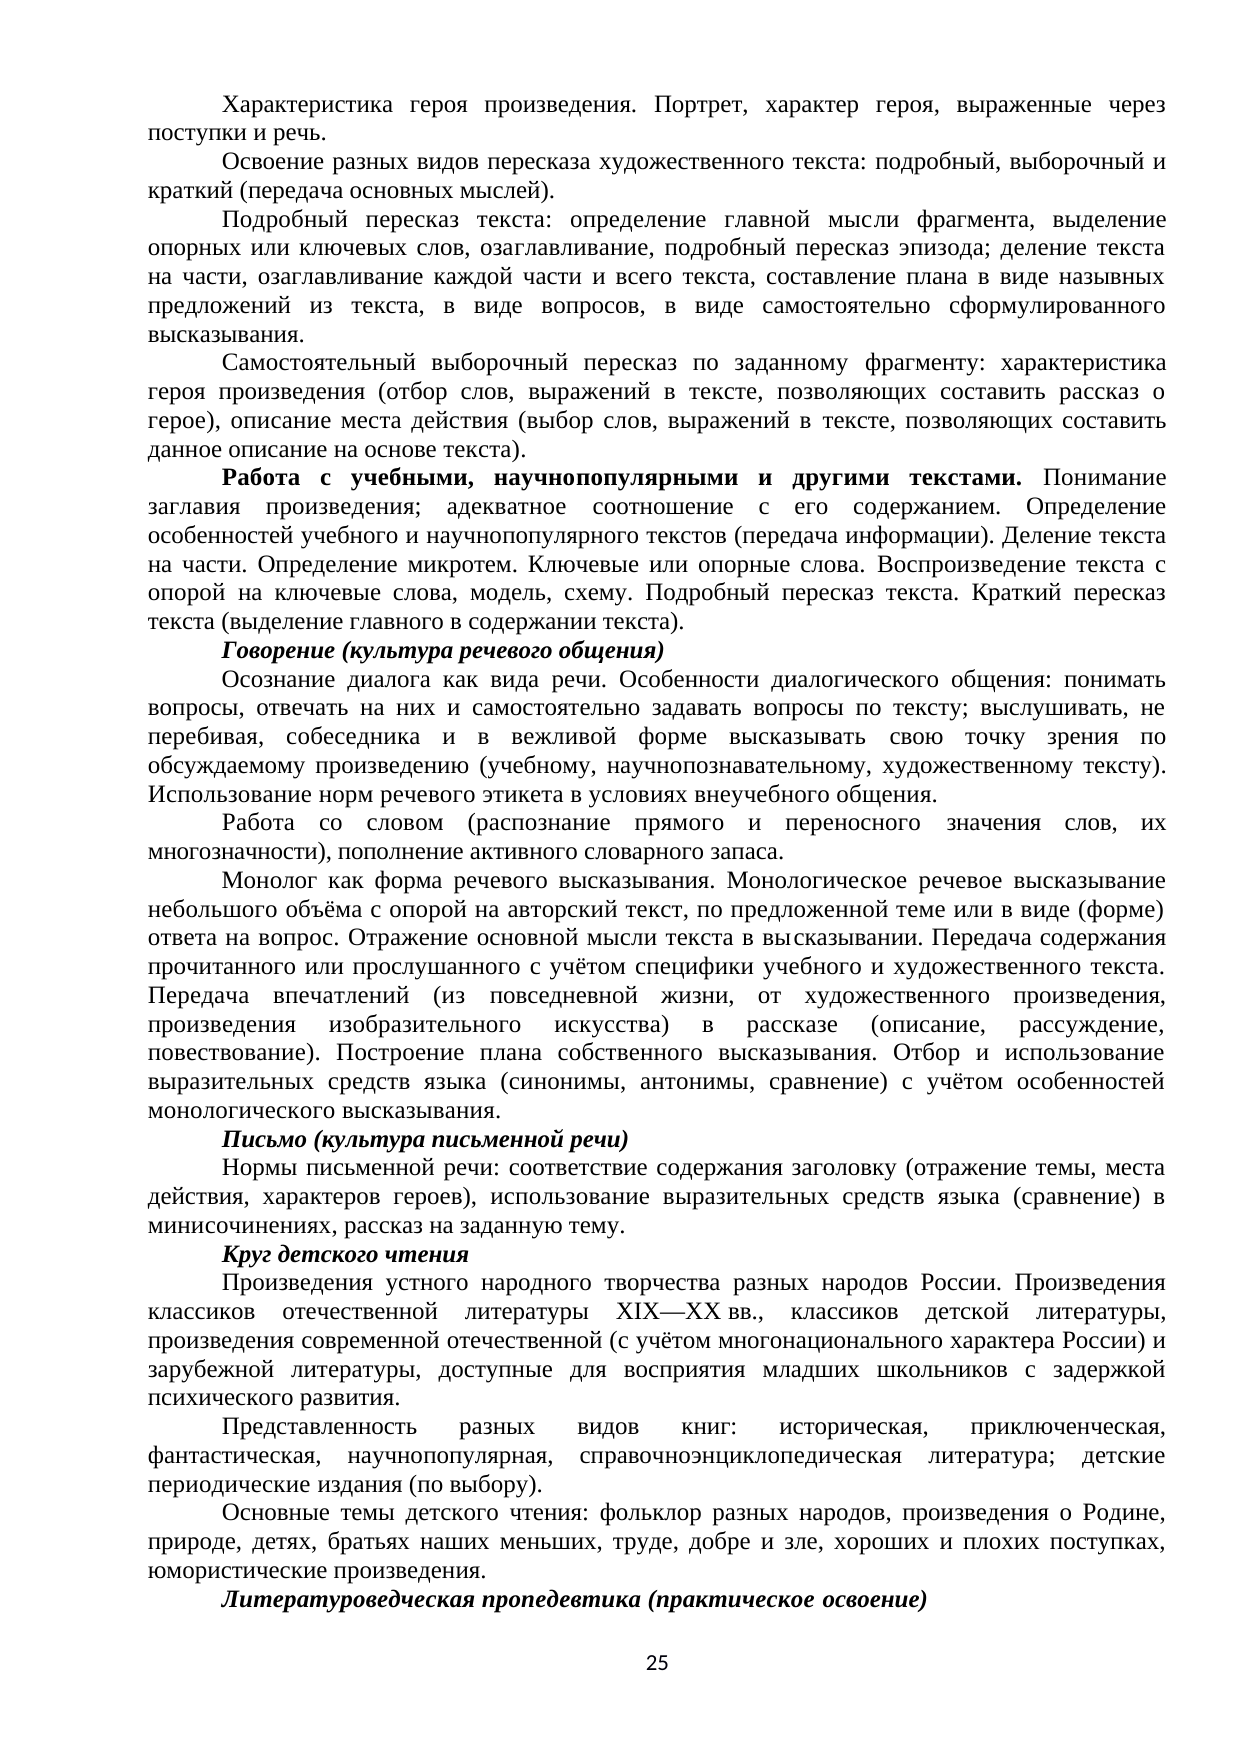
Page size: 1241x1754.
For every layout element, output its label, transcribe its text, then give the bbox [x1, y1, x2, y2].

text Представленность разных видов книг: историческая, приключенческая, фантастическая, научно­популярная, справочно­энциклопедическая литература; детские периодические издания (по выбору). [148, 1411, 1167, 1497]
text Говорение (культура речевого общения) [148, 635, 1167, 664]
text Основные темы детского чтения: фольклор разных народов, произведения о Родине, природе, детях, братьях наших меньших, труде, добре и зле, хороших и плохих поступках, юмористические произведения. [148, 1497, 1167, 1584]
text Освоение разных видов пересказа художественного текста: подробный, выборочный и краткий (передача основных мыслей). [148, 146, 1167, 204]
text Нормы письменной речи: соответствие содержания заголовку (отражение темы, места действия, характеров героев), использование выразительных средств языка (сравнение) в мини­сочинениях, рассказ на заданную тему. [148, 1152, 1167, 1239]
text Письмо (культура письменной речи) [148, 1124, 1167, 1152]
text Литературоведческая пропедевтика (практическое освоение) [148, 1584, 1167, 1612]
text Осознание диалога как вида речи. Особенности диалогического общения: понимать вопросы, отвечать на них и самостоятельно задавать вопросы по тексту; выслушивать, не перебивая, собеседника и в вежливой форме высказывать свою точку зрения по обсуждаемому произведению (учебному, научно­познавательному, художественному тексту). Использование норм речевого этикета в условиях внеучебного общения. [148, 664, 1167, 807]
text Работа с учебными, научно­популярными и другими текстами. Понимание заглавия произведения; адекватное соотношение с его содержанием. Определение особенностей учебного и научно­популярного текстов (передача информации). Деление текста на части. Определение микротем. Ключевые или опорные слова. Воспроизведение текста с опорой на ключевые слова, модель, схему. Подробный пересказ текста. Краткий пересказ текста (выделение главного в содержании текста). [148, 462, 1167, 635]
text Произведения устного народного творчества разных народов России. Произведения классиков отечественной литературы XIX—ХХ вв., классиков детской литературы, произведения современной отечественной (с учётом многонационального характера России) и зарубежной литературы, доступные для восприятия младших школьников с задержкой психического развития. [148, 1267, 1167, 1411]
text Монолог как форма речевого высказывания. Монологическое речевое высказывание небольшого объёма с опорой на авторский текст, по предложенной теме или в виде (форме) ответа на вопрос. Отражение основной мысли текста в высказывании. Передача содержания прочитанного или прослушанного с учётом специфики учебного и художественного текста. Передача впечатлений (из повседневной жизни, от художественного произведения, произведения изобразительного искусства) в рассказе (описание, рассуждение, повествование). Построение плана собственного высказывания. Отбор и использование выразительных средств языка (синонимы, антонимы, сравнение) с учётом особенностей монологического высказывания. [148, 865, 1167, 1124]
text Круг детского чтения [148, 1239, 1167, 1267]
text Характеристика героя произведения. Портрет, характер героя, выраженные через поступки и речь. [148, 89, 1167, 146]
text Самостоятельный выборочный пересказ по заданному фрагменту: характеристика героя произведения (отбор слов, выражений в тексте, позволяющих составить рассказ о герое), описание места действия (выбор слов, выражений в тексте, позволяющих составить данное описание на основе текста). [148, 347, 1167, 462]
text Подробный пересказ текста: определение главной мысли фрагмента, выделение опорных или ключевых слов, озаглавливание, подробный пересказ эпизода; деление текста на части, озаглавливание каждой части и всего текста, составление плана в виде назывных предложений из текста, в виде вопросов, в виде самостоятельно сформулированного высказывания. [148, 204, 1167, 347]
text Работа со словом (распознание прямого и переносного значения слов, их многозначности), пополнение активного словарного запаса. [148, 807, 1167, 865]
